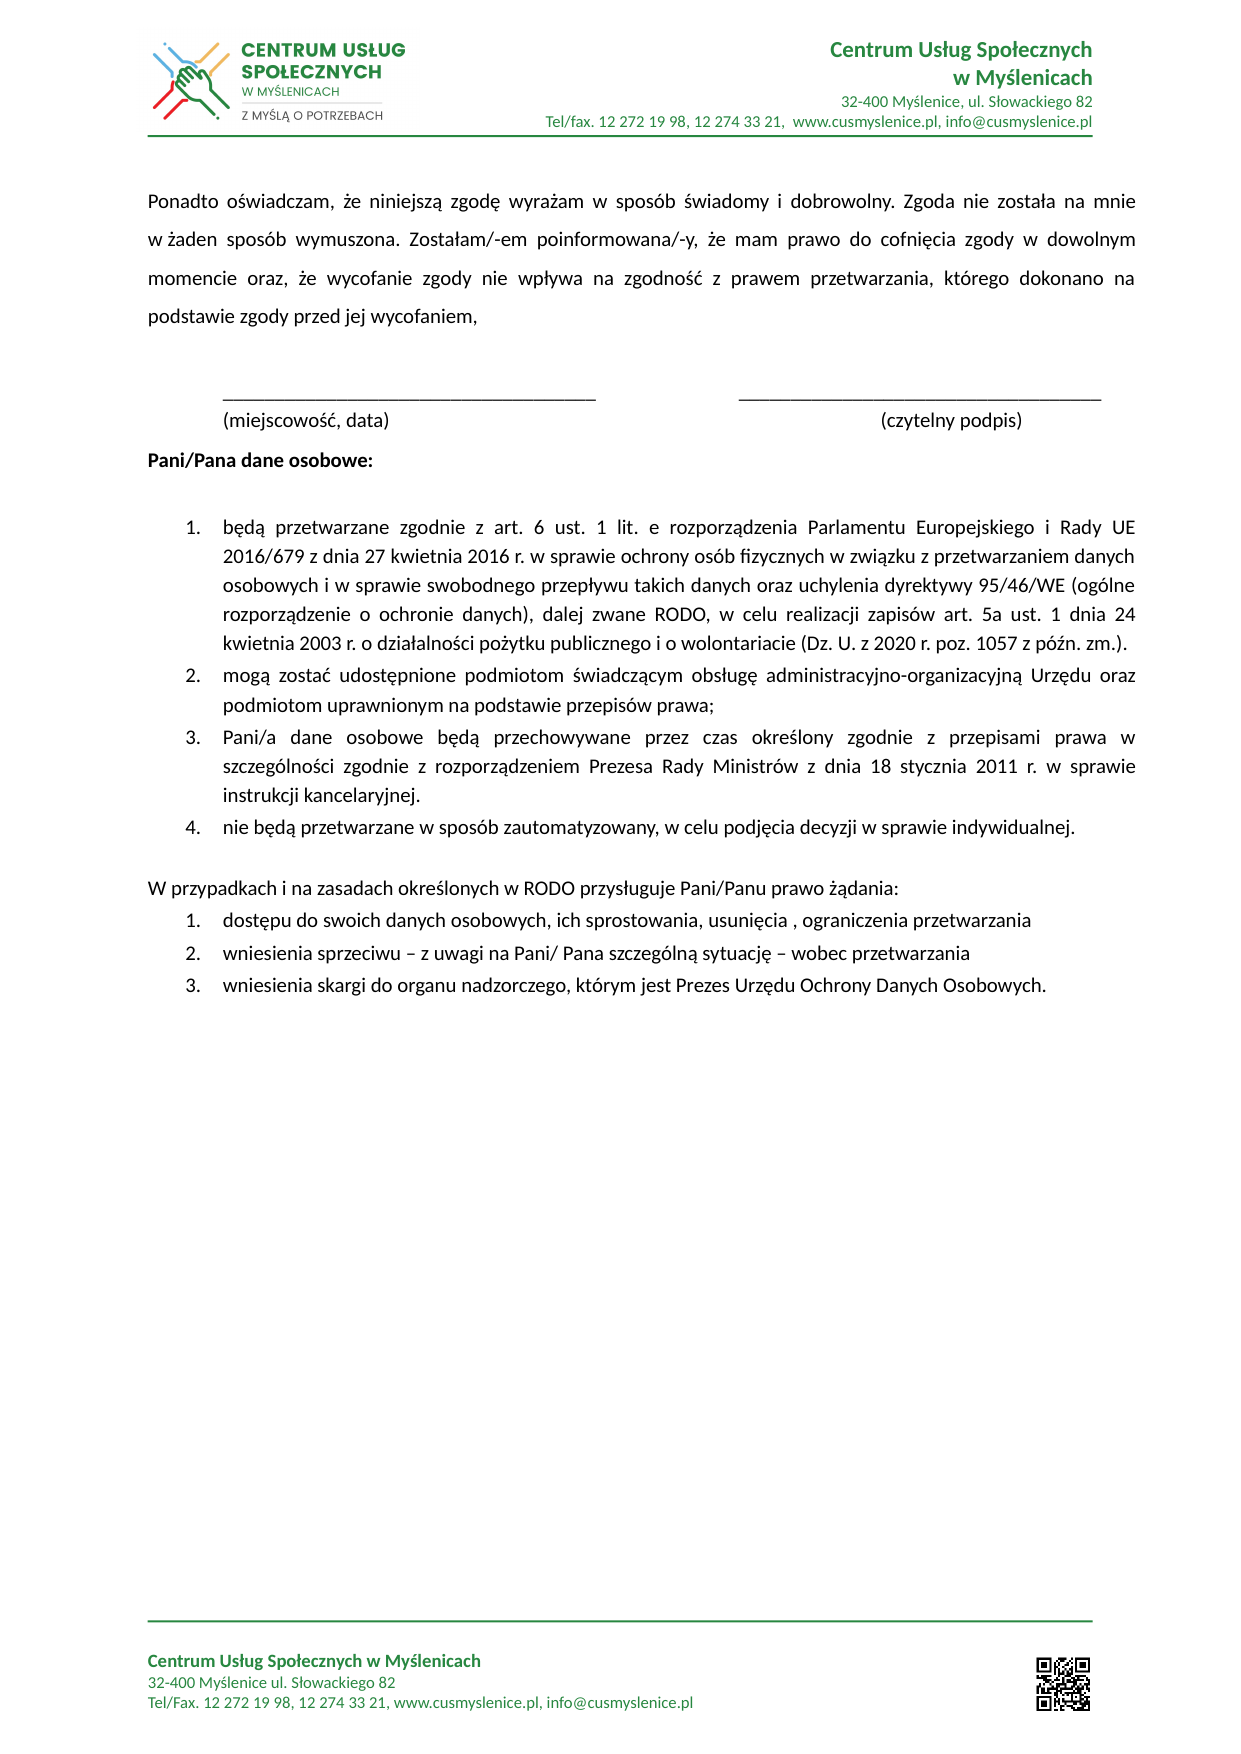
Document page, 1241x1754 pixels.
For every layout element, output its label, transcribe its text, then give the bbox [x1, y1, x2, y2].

list wniesienia sprzeciwu – z uwagi na Pani/ Pana szczególną sytuację – wobec przetwarzania [185, 940, 1137, 965]
list ____________________________________ ___________________________________ [223, 378, 1137, 404]
list nie będą przetwarzane w sposób zautomatyzowany, w celu podjęcia decyzji w sprawie indywidualnej. [185, 814, 1137, 840]
list mogą zostać udostępnione podmiotom świadczącym obsługę administracyjno-organizacyjną Urzędu oraz podmiotom uprawnionym na podstawie przepisów prawa; [185, 663, 1137, 717]
list będą przetwarzane zgodnie z art. 6 ust. 1 lit. e rozporządzenia Parlamentu Europejskiego i Rady UE 2016/679 z dnia 27 kwietnia 2016 r. w sprawie ochrony osób fizycznych w związku z przetwarzaniem danych osobowych i w sprawie swobodnego przepływu takich danych oraz uchylenia dyrektywy 95/46/WE (ogólne rozporządzenie o ochronie danych), dalej zwane RODO, w celu realizacji zapisów art. 5a ust. 1 dnia 24 kwietnia 2003 r. o działalności pożytku publicznego i o wolontariacie (Dz. U. z 2020 r. poz. 1057 z późn. zm.). [185, 514, 1137, 656]
list (miejscowość, data) (czytelny podpis) [223, 408, 1137, 433]
text W przypadkach i na zasadach określonych w RODO przysługuje Pani/Panu prawo żądania: [148, 846, 1137, 901]
text Pani/Pana dane osobowe: [148, 447, 1137, 473]
list wniesienia skargi do organu nadzorczego, którym jest Prezes Urzędu Ochrony Danych Osobowych. [185, 972, 1137, 997]
picture [1034, 1655, 1092, 1713]
picture [136, 27, 420, 132]
text Ponadto oświadczam, że niniejszą zgodę wyrażam w sposób świadomy i dobrowolny. Zgoda nie została na mnie w żaden sposób wymuszona. Zostałam/-em poinformowana/-y, że mam prawo do cofnięcia zgody w dowolnym momencie oraz, że wycofanie zgody nie wpływa na zgodność z prawem przetwarzania, którego dokonano na podstawie zgody przed jej wycofaniem, [148, 188, 1137, 328]
list dostępu do swoich danych osobowych, ich sprostowania, usunięcia , ograniczenia przetwarzania [185, 908, 1137, 933]
list Pani/a dane osobowe będą przechowywane przez czas określony zgodnie z przepisami prawa w szczególności zgodnie z rozporządzeniem Prezesa Rady Ministrów z dnia 18 stycznia 2011 r. w sprawie instrukcji kancelaryjnej. [185, 724, 1137, 808]
